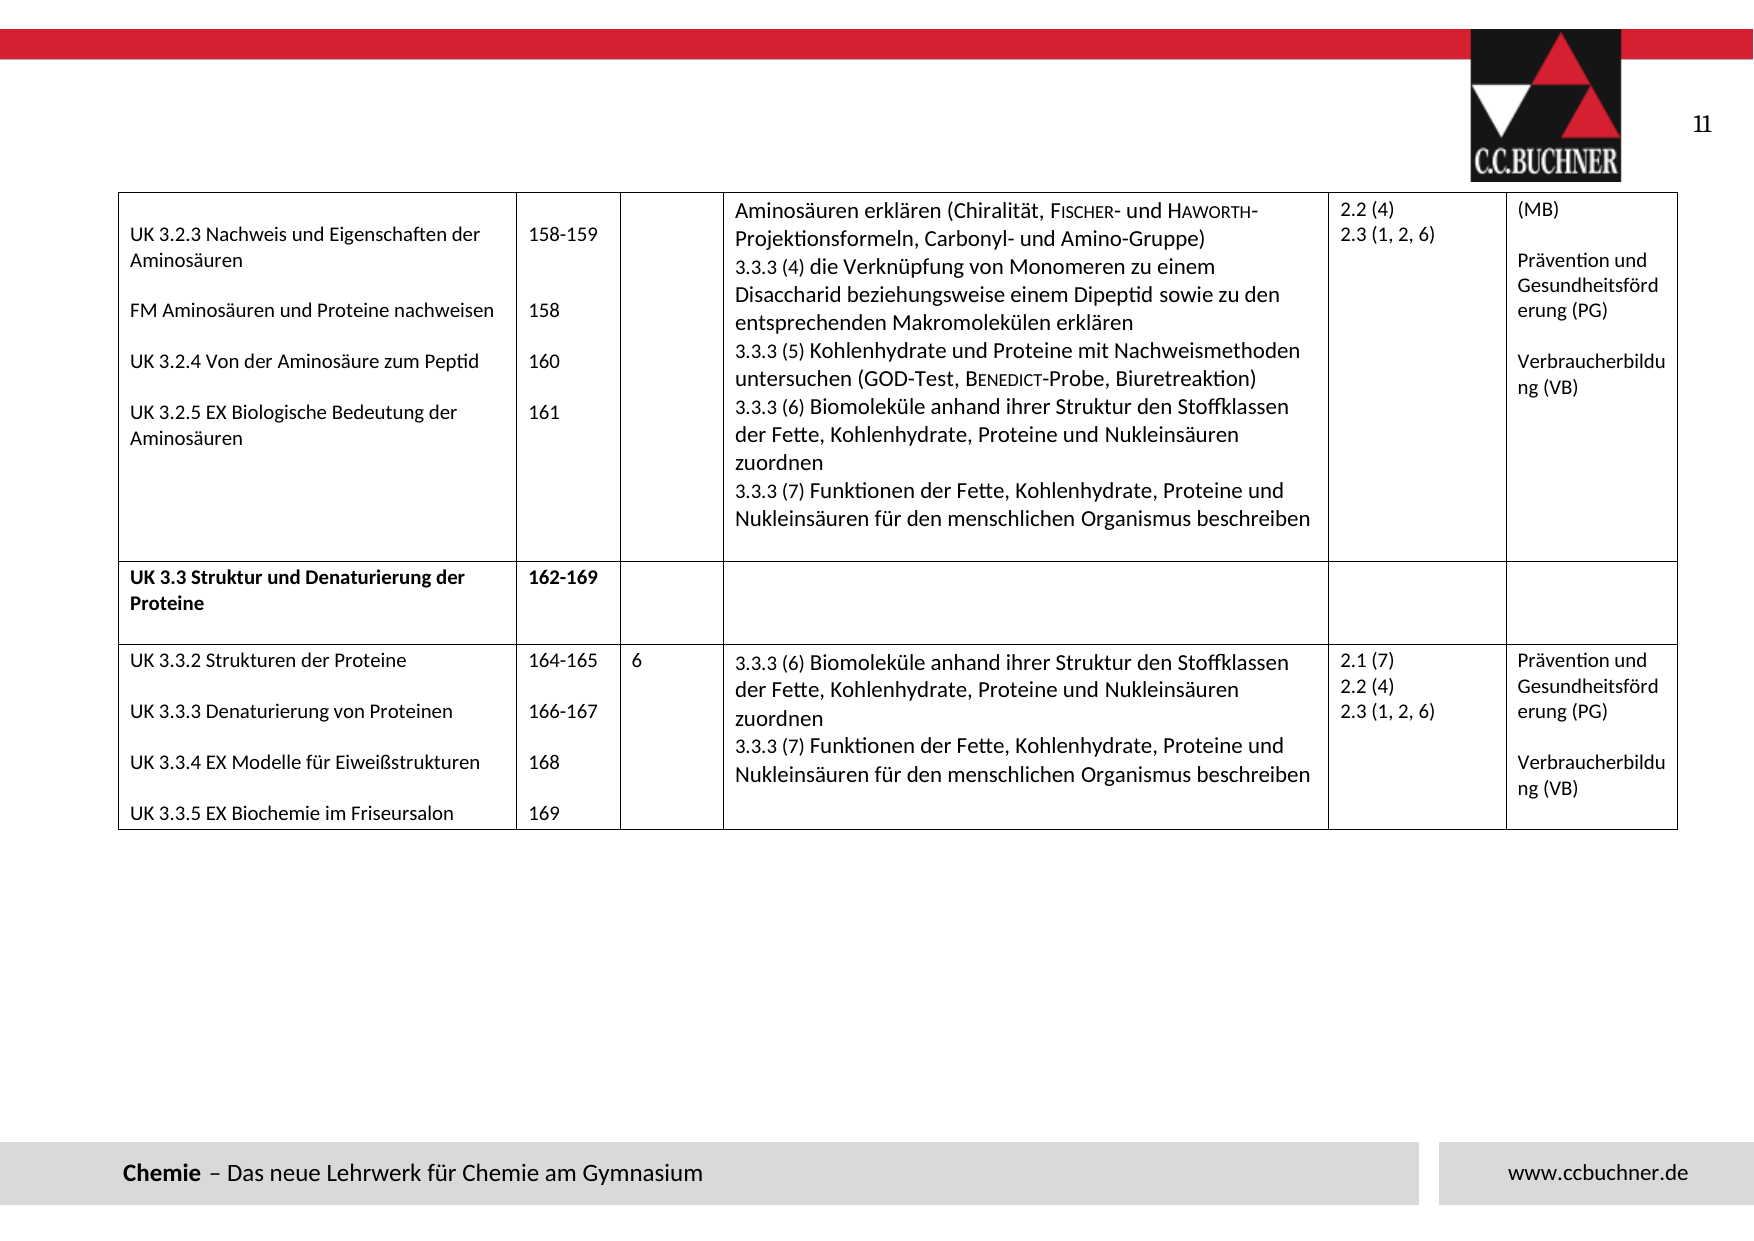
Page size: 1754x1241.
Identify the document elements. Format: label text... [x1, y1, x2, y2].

table_cell [1507, 562, 1677, 644]
table_cell 6 [621, 645, 723, 828]
table_cell UK 3.3.2 Strukturen der Proteine UK 3.3.3 Denaturierung von Proteinen UK 3.3.4 EX Modelle für Eiweißstrukturen UK 3.3.5 EX Biochemie im Friseursalon [119, 645, 516, 828]
table_cell UK 3.3 Struktur und Denaturierung der Proteine [119, 562, 516, 644]
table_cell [119, 193, 516, 561]
table_cell 164-165 166-167 168 169 [517, 645, 620, 828]
table_cell 2.1 (7) 2.2 (4) 2.3 (1, 2, 6) [1329, 645, 1506, 828]
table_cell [1329, 193, 1506, 561]
table_cell [724, 562, 1328, 644]
table_cell 162-169 [517, 562, 620, 644]
table_cell 3.3.3 (6) Biomoleküle anhand ihrer Struktur den Stoffklassen der Fette, Kohlenhydrate, Proteine und Nukleinsäuren zuordnen 3.3.3 (7) Funktionen der Fette, Kohlenhydrate, Proteine und Nukleinsäuren für den menschlichen Organismus beschreiben [724, 645, 1328, 828]
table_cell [1507, 193, 1677, 561]
table_cell [1329, 562, 1506, 644]
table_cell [517, 193, 620, 561]
table_cell 8 [621, 193, 723, 561]
table_cell Prävention und Gesundheitsförderung (PG) Verbraucherbildung (VB) [1507, 645, 1677, 828]
table_cell [621, 562, 723, 644]
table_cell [724, 193, 1328, 561]
